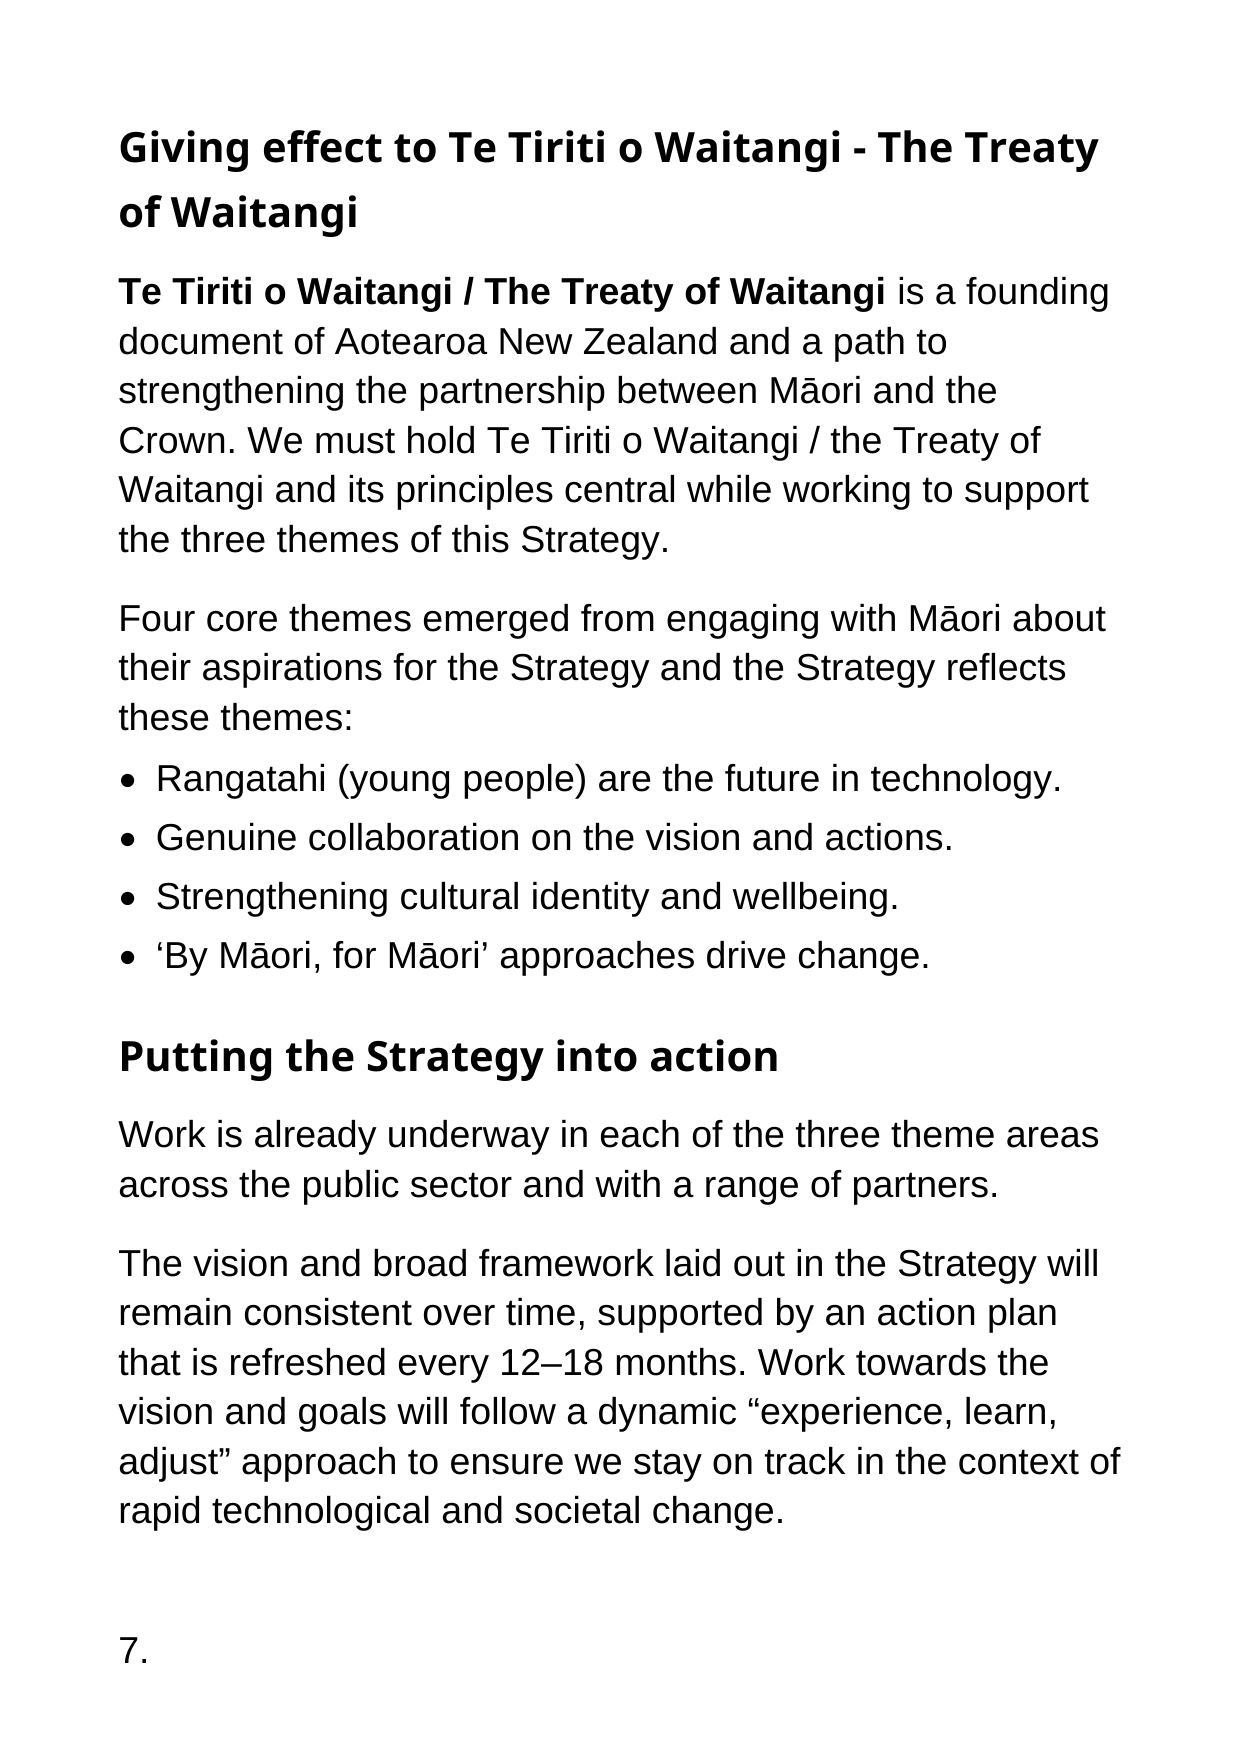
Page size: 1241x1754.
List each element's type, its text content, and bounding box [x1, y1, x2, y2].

text Work is already underway in each of the three theme areas across the public sector and with a range of partners. [118, 1112, 1122, 1205]
text Te Tiriti o Waitangi / The Treaty of Waitangi is a founding document of Aotearoa New Zealand and a path to strengthening the partnership between Māori and the Crown. We must hold Te Tiriti o Waitangi / the Treaty of Waitangi and its principles central while working to support the three themes of this Strategy. [118, 269, 1122, 560]
subtitle Giving effect to Te Tiriti o Waitangi - The Treaty of Waitangi [118, 118, 1122, 240]
list Rangatahi (young people) are the future in technology. [118, 755, 1122, 801]
text The vision and broad framework laid out in the Strategy will remain consistent over time, supported by an action plan that is refreshed every 12–18 months. Work towards the vision and goals will follow a dynamic “experience, learn, adjust” approach to ensure we stay on track in the context of rapid technological and societal change. [118, 1241, 1122, 1532]
list Genuine collaboration on the vision and actions. [118, 814, 1122, 860]
list ‘By Māori, for Māori’ approaches drive change. [118, 932, 1122, 978]
text Four core themes emerged from engaging with Māori about their aspirations for the Strategy and the Strategy reflects these themes: [118, 596, 1122, 738]
list Strengthening cultural identity and wellbeing. [118, 873, 1122, 919]
subtitle Putting the Strategy into action [118, 1026, 1122, 1083]
